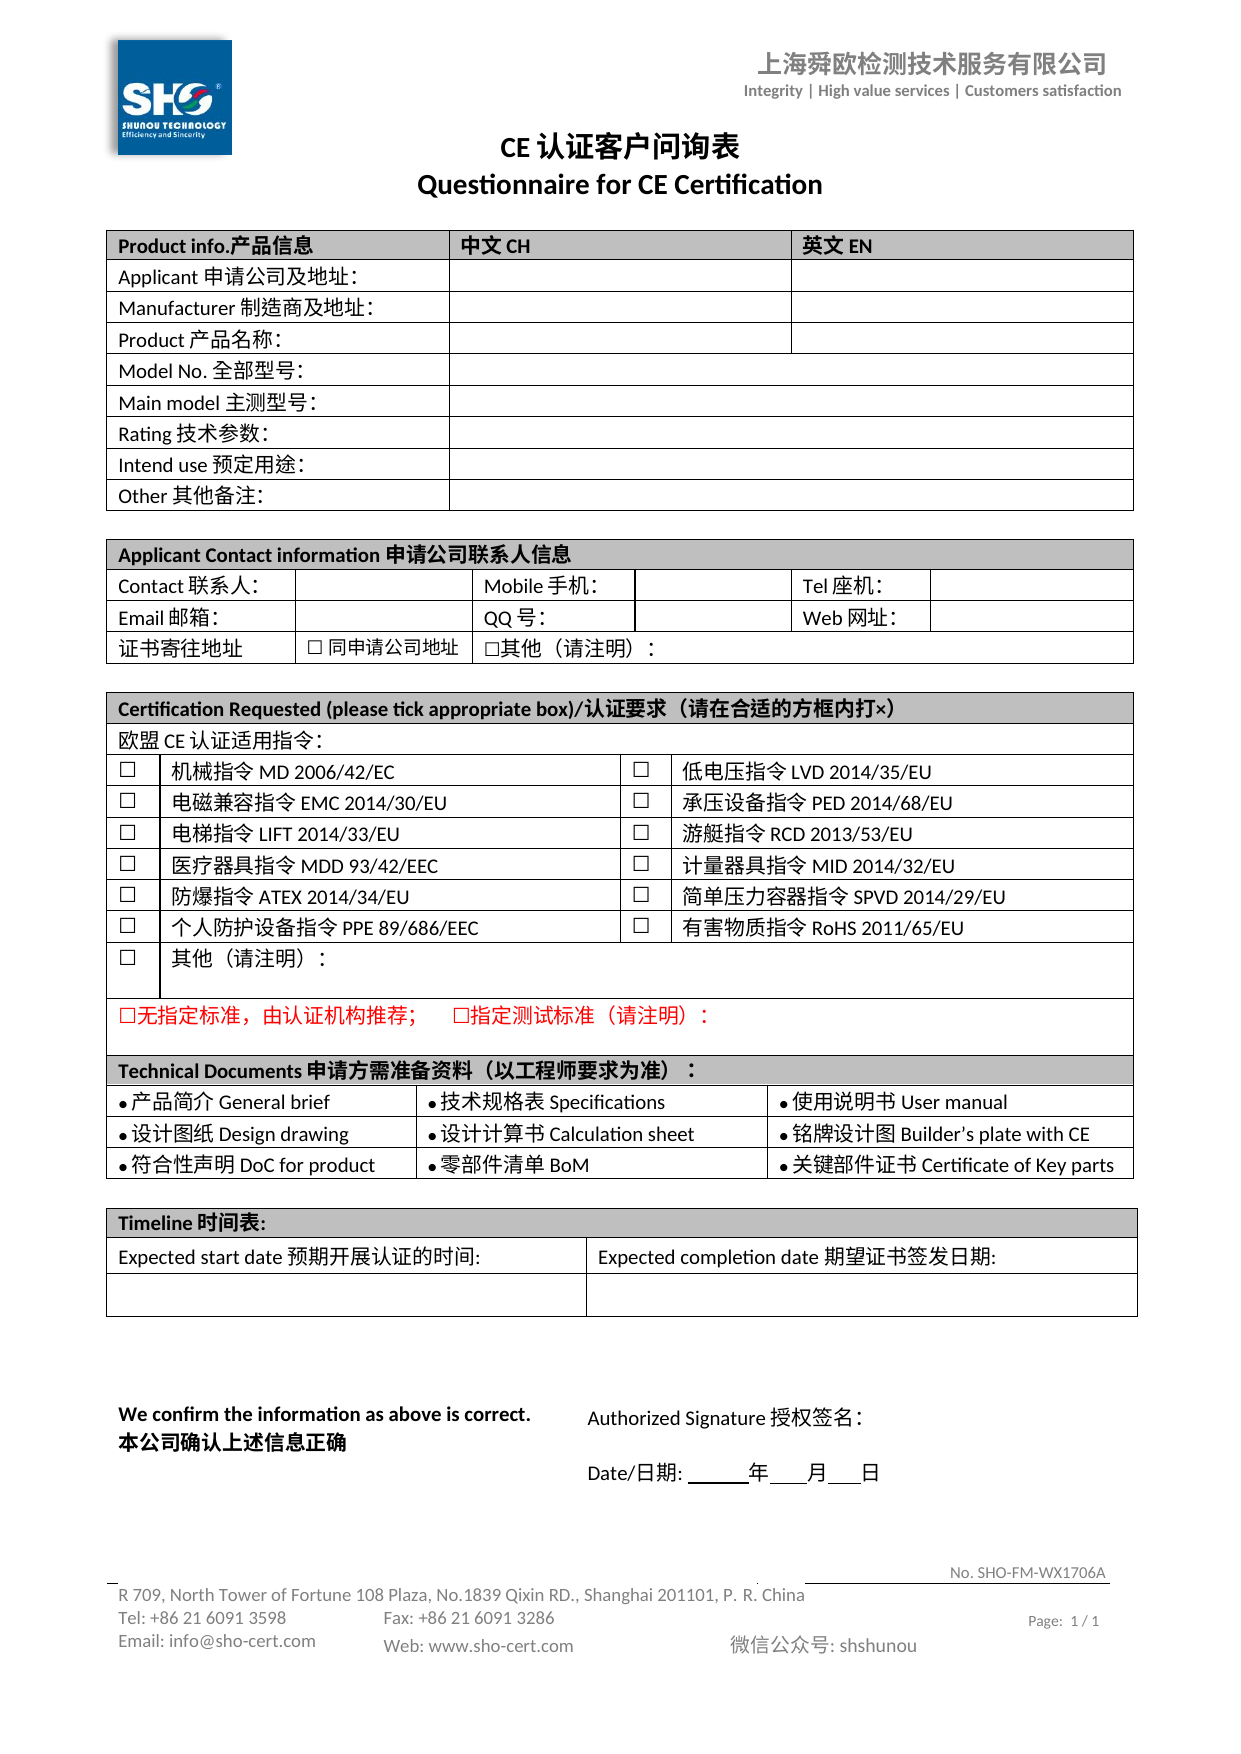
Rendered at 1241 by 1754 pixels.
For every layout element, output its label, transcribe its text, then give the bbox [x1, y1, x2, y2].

table_cell [636, 570, 791, 600]
table_cell [621, 911, 671, 942]
table_cell ● 设计图纸Design drawing [107, 1117, 416, 1147]
table_cell 游艇指令RCD 2013/53/EU [672, 818, 1133, 848]
table_cell 承压设备指令PED 2014/68/EU [672, 786, 1133, 817]
table_cell Technical Documents申请方需准备资料（以工程师要求为准）： [107, 1056, 1133, 1084]
table_cell 个人防护设备指令PPE 89/686/EEC [161, 911, 620, 942]
table_cell 医疗器具指令MDD 93/42/EEC [161, 849, 620, 879]
table_cell Contact联系人： [107, 570, 295, 600]
table_cell Expected completion date 期望证书签发日期: [587, 1238, 1137, 1272]
table_cell [296, 601, 472, 631]
table_cell 电梯指令LIFT 2014/33/EU [161, 818, 620, 848]
table_header Product info.产品信息 [107, 231, 449, 259]
table_cell Other 其他备注： [107, 480, 449, 510]
table_cell ● 铭牌设计图Builder’s plate with CE [768, 1117, 1133, 1147]
table_cell 证书寄往地址 [107, 632, 295, 662]
table_cell [450, 260, 791, 291]
table_cell 计量器具指令MID 2014/32/EU [672, 849, 1133, 879]
table_cell [450, 449, 1133, 479]
table_cell ● 关键部件证书 Certificate of Key parts [768, 1148, 1133, 1178]
table_header 英文EN [792, 231, 1133, 259]
table_cell [931, 570, 1133, 600]
table_cell [621, 880, 671, 910]
table_header Certification Requested (please tick appropriate box)/认证要求（请在合适的方框内打×） [107, 693, 1133, 723]
table_cell 其他（请注明）： [161, 943, 1133, 998]
table_cell Expected start date 预期开展认证的时间: [107, 1238, 586, 1272]
table_cell [450, 292, 791, 322]
table_cell 无指定标准，由认证机构推荐； 指定测试标准（请注明）： [107, 999, 1133, 1055]
table_cell ● 技术规格表 Specifications [417, 1086, 767, 1116]
table_cell Model No. 全部型号： [107, 354, 449, 385]
table_cell [621, 849, 671, 879]
table_cell [621, 818, 671, 848]
table_cell 防爆指令ATEX 2014/34/EU [161, 880, 620, 910]
table_header We confirm the information as above is correct. 本公司确认上述信息正确 [107, 1401, 576, 1490]
table_cell 电磁兼容指令EMC 2014/30/EU [161, 786, 620, 817]
table_header Timeline 时间表: [107, 1209, 1137, 1237]
table_cell [621, 755, 671, 785]
table_cell ● 零部件清单 BoM [417, 1148, 767, 1178]
table_header Applicant Contact information 申请公司联系人信息 [107, 540, 1133, 569]
table_cell ● 符合性声明DoC for product [107, 1148, 416, 1178]
table_cell [636, 601, 791, 631]
table_cell 其他（请注明）： [473, 632, 1133, 662]
table_cell 欧盟CE认证适用指令： [107, 724, 1133, 754]
table_cell [587, 1274, 1137, 1316]
table_cell [792, 260, 1133, 291]
table_cell Manufacturer 制造商及地址： [107, 292, 449, 322]
table_cell [792, 292, 1133, 322]
table_cell Product 产品名称： [107, 323, 449, 353]
table_cell 有害物质指令RoHS 2011/65/EU [672, 911, 1133, 942]
table_cell Mobile手机： [473, 570, 634, 600]
table_header 中文CH [450, 231, 791, 259]
table_cell [107, 818, 159, 848]
table_cell Main model 主测型号： [107, 386, 449, 416]
table_cell [450, 354, 1133, 385]
table_cell [296, 570, 472, 600]
table_cell [450, 386, 1133, 416]
table_cell ● 设计计算书 Calculation sheet [417, 1117, 767, 1147]
table_cell [107, 755, 159, 785]
table_cell Email邮箱： [107, 601, 295, 631]
table_cell [450, 417, 1133, 447]
table_cell [792, 323, 1133, 353]
table_cell [107, 786, 159, 817]
table_cell Intend use 预定用途： [107, 449, 449, 479]
table_cell Web网址： [792, 601, 930, 631]
table_cell 简单压力容器指令SPVD 2014/29/EU [672, 880, 1133, 910]
table_cell Applicant 申请公司及地址： [107, 260, 449, 291]
table_cell Rating 技术参数： [107, 417, 449, 447]
table_cell ● 使用说明书 User manual [768, 1086, 1133, 1116]
table_cell [107, 849, 159, 879]
table_cell [107, 1274, 586, 1316]
table_cell 低电压指令LVD 2014/35/EU [672, 755, 1133, 785]
table_cell [450, 323, 791, 353]
table_cell [107, 880, 159, 910]
table_cell 同申请公司地址 [296, 632, 472, 662]
table_cell QQ号： [473, 601, 634, 631]
picture [118, 40, 232, 155]
table_cell [107, 911, 159, 942]
table_header Authorized Signature 授权签名： Date/日期: 年 月 日 [576, 1401, 1134, 1490]
table_cell [450, 480, 1133, 510]
table_cell [107, 943, 159, 998]
table_cell [621, 786, 671, 817]
table_cell [931, 601, 1133, 631]
table_cell 机械指令MD 2006/42/EC [161, 755, 620, 785]
table_cell ● 产品简介General brief [107, 1086, 416, 1116]
table_cell Tel座机： [792, 570, 930, 600]
